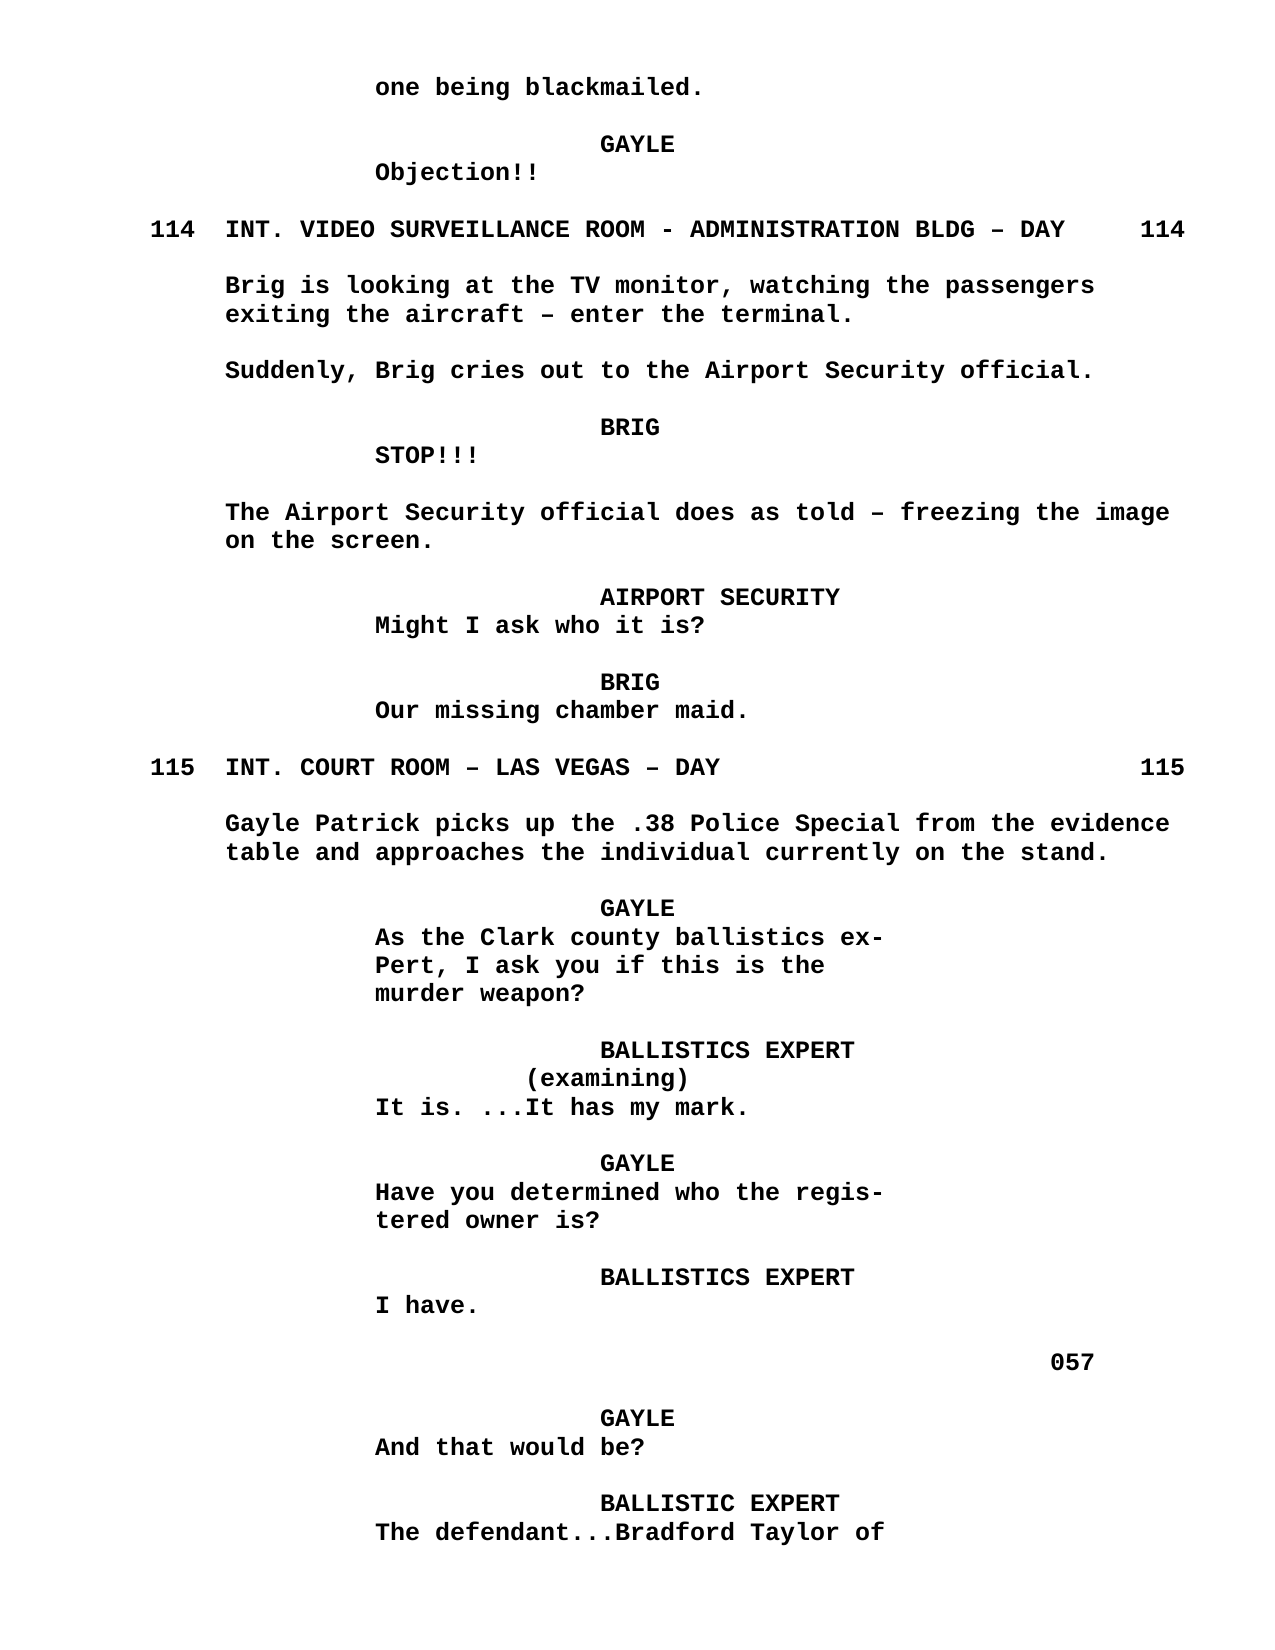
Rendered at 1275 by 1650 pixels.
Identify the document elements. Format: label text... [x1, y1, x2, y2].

text 115 INT. COURT ROOM – LAS VEGAS – DAY 115 [75, 754, 1200, 783]
text Have you determined who the regis- [75, 1179, 1200, 1208]
text (examining) [75, 1066, 1200, 1094]
text It is. ...It has my mark. [75, 1094, 1200, 1123]
text GAYLE [75, 131, 1200, 160]
text 057 [75, 1349, 1200, 1378]
text murder weapon? [300, 981, 1200, 1009]
text AIRPORT SECURITY [75, 585, 1200, 613]
text Gayle Patrick picks up the .38 Police Special from the evidence table and approaches the individual currently on the stand. [225, 811, 1200, 868]
text BRIG [75, 415, 1200, 443]
text GAYLE [75, 1406, 1200, 1434]
text 114 INT. VIDEO SURVEILLANCE ROOM - ADMINISTRATION BLDG – DAY 114 [75, 216, 1200, 245]
text And that would be? [75, 1434, 1200, 1463]
text Suddenly, Brig cries out to the Airport Security official. [75, 358, 1200, 386]
text Pert, I ask you if this is the [300, 953, 1200, 981]
text Might I ask who it is? [75, 613, 1200, 641]
text I have. [75, 1293, 1200, 1321]
text one being blackmailed. [300, 75, 1200, 103]
text BRIG [75, 670, 1200, 698]
text tered owner is? [300, 1208, 1200, 1236]
text Brig is looking at the TV monitor, watching the passengers exiting the aircraft – enter the terminal. [225, 273, 1200, 330]
text The Airport Security official does as told – freezing the image on the screen. [225, 500, 1200, 556]
text The defendant...Bradford Taylor of [75, 1519, 1200, 1548]
text GAYLE [75, 896, 1200, 924]
text STOP!!! [75, 443, 1200, 471]
text BALLISTICS EXPERT [75, 1038, 1200, 1066]
text As the Clark county ballistics ex- [75, 924, 1200, 953]
text BALLISTICS EXPERT [75, 1264, 1200, 1293]
text BALLISTIC EXPERT [75, 1491, 1200, 1519]
text Our missing chamber maid. [75, 698, 1200, 726]
text GAYLE [75, 1151, 1200, 1179]
text Objection!! [75, 160, 1200, 188]
